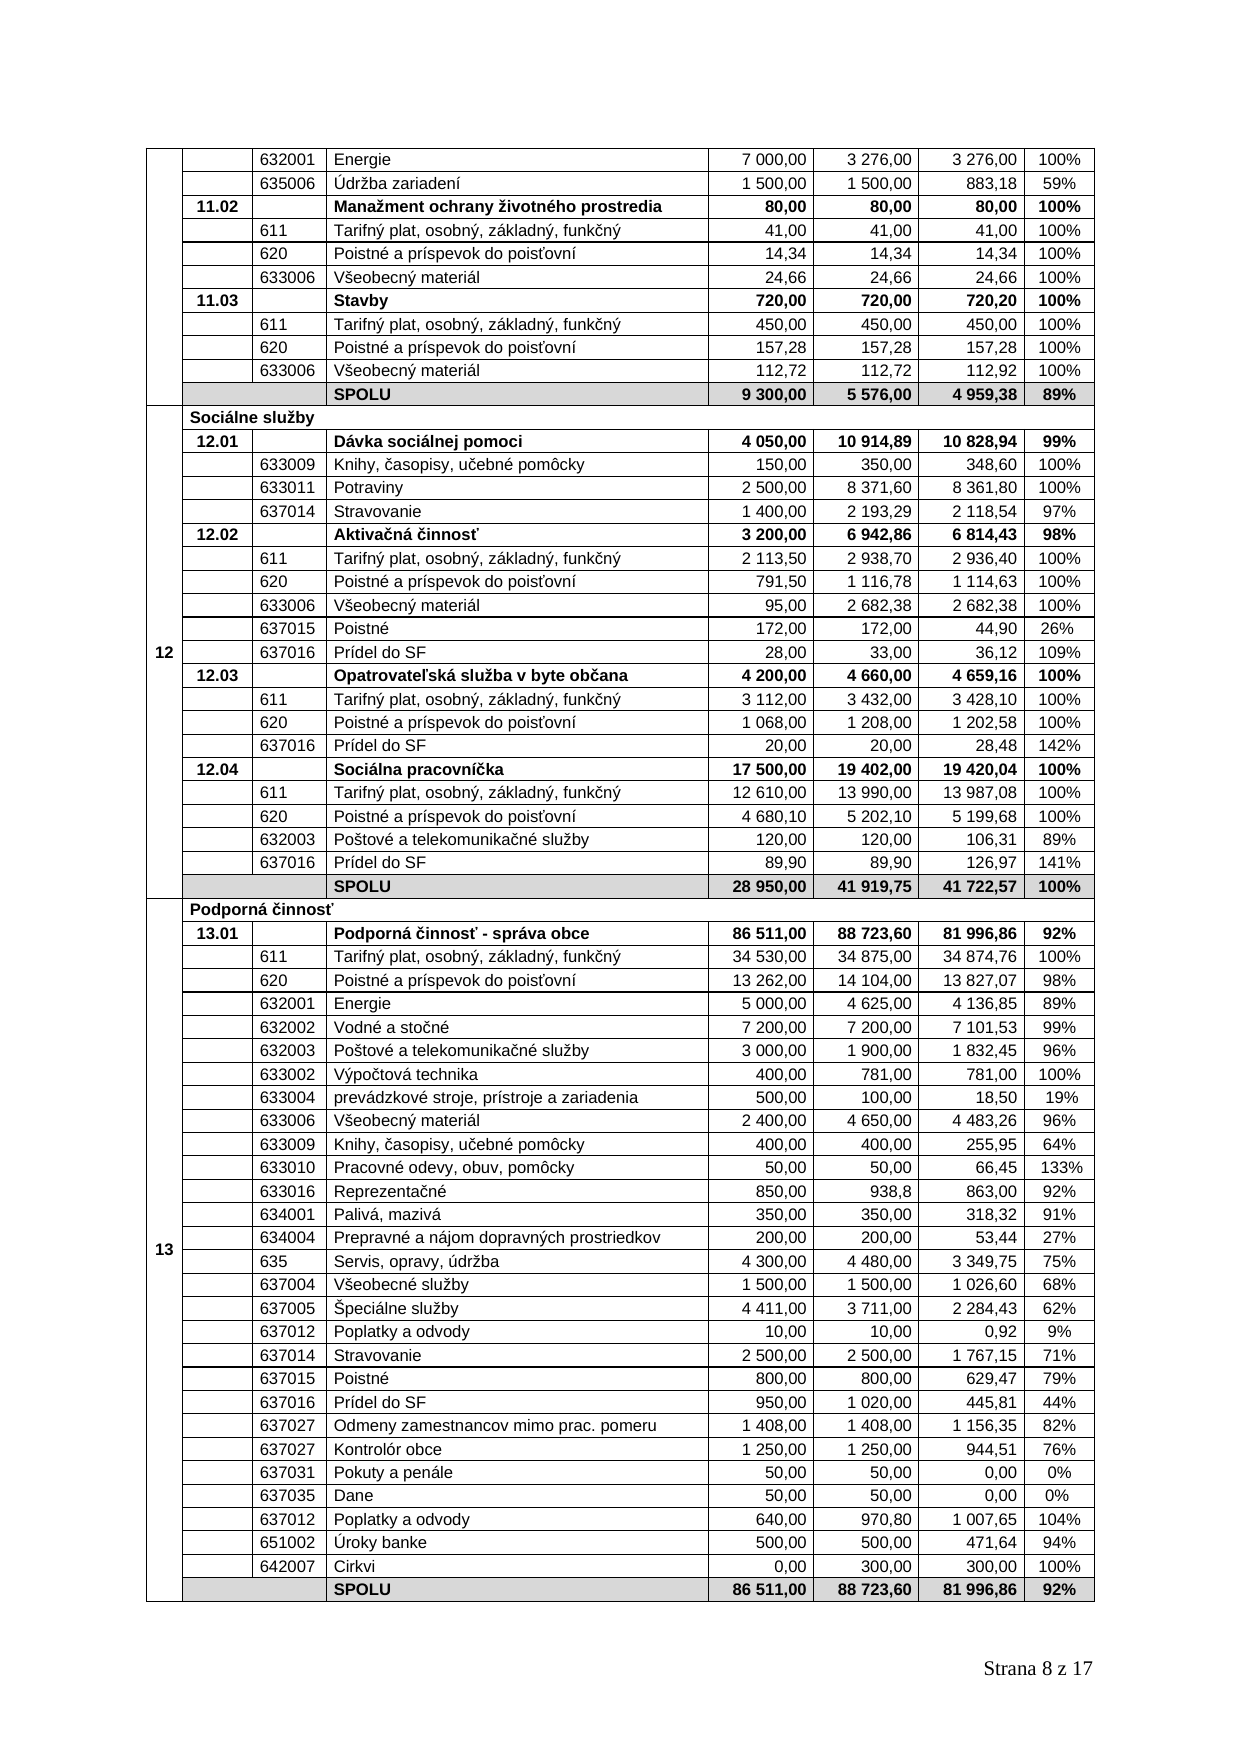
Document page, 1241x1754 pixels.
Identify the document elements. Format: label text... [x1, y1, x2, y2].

table_cell 86 511,00 [709, 922, 813, 944]
table_cell 20,00 [814, 735, 918, 757]
table_cell 633002 [253, 1063, 326, 1085]
table_cell 3 276,00 [814, 149, 918, 171]
table_cell 80,00 [814, 196, 918, 218]
table_cell 112,92 [919, 360, 1024, 382]
table_cell [183, 1039, 252, 1062]
table_cell [183, 781, 252, 804]
table_cell 637012 [253, 1321, 326, 1343]
table_cell 2 682,38 [919, 594, 1024, 616]
table_cell 12 610,00 [709, 781, 813, 804]
table_cell Dávka sociálnej pomoci [327, 430, 708, 452]
table_cell 13 987,08 [919, 781, 1024, 804]
table_cell 1 408,00 [814, 1414, 918, 1437]
table_cell [183, 1391, 252, 1413]
table_cell 28,00 [709, 641, 813, 663]
table_cell 50,00 [814, 1156, 918, 1179]
table_cell 2 118,54 [919, 500, 1024, 523]
table_cell [253, 922, 326, 944]
table_cell [183, 969, 252, 991]
table_cell 633016 [253, 1180, 326, 1202]
table_cell 44,90 [919, 618, 1024, 640]
table_cell Servis, opravy, údržba [327, 1250, 708, 1273]
table_cell 157,28 [814, 336, 918, 358]
table_cell 99% [1025, 1016, 1094, 1038]
table_cell 633009 [253, 1133, 326, 1155]
table_cell 96% [1025, 1039, 1094, 1062]
table_cell 13 990,00 [814, 781, 918, 804]
table_cell Tarifný plat, osobný, základný, funkčný [327, 547, 708, 569]
table_cell 100% [1025, 547, 1094, 569]
table_cell 2 500,00 [814, 1344, 918, 1366]
table_cell Všeobecný materiál [327, 1110, 708, 1132]
table_cell 157,28 [919, 336, 1024, 358]
table_cell 1 114,63 [919, 571, 1024, 593]
table_cell 89% [1025, 993, 1094, 1015]
table_cell Pokuty a penále [327, 1461, 708, 1483]
table_cell Všeobecný materiál [327, 594, 708, 616]
table_cell 348,60 [919, 453, 1024, 476]
table_cell 126,97 [919, 852, 1024, 874]
table_cell Poštové a telekomunikačné služby [327, 828, 708, 851]
table_cell 64% [1025, 1133, 1094, 1155]
table_cell 100% [1025, 1063, 1094, 1085]
table_cell Poistné a príspevok do poisťovní [327, 805, 708, 827]
table_cell 120,00 [709, 828, 813, 851]
table_cell 1 832,45 [919, 1039, 1024, 1062]
table_cell 19 420,04 [919, 758, 1024, 780]
table_cell 0% [1025, 1485, 1094, 1507]
table_cell 41,00 [919, 219, 1024, 241]
table_cell 11.03 [183, 289, 252, 312]
table_cell 1 900,00 [814, 1039, 918, 1062]
table_cell 3 432,00 [814, 688, 918, 710]
table_cell Prídel do SF [327, 852, 708, 874]
table_cell 8 371,60 [814, 477, 918, 499]
table_cell Poštové a telekomunikačné služby [327, 1039, 708, 1062]
table_cell Poplatky a odvody [327, 1508, 708, 1530]
table_cell Odmeny zamestnancov mimo prac. pomeru [327, 1414, 708, 1437]
table_cell 26% [1025, 618, 1094, 640]
table_cell 18,50 [919, 1086, 1024, 1108]
table_cell 2 400,00 [709, 1110, 813, 1132]
table_cell 50,00 [709, 1461, 813, 1483]
table_cell 400,00 [709, 1063, 813, 1085]
table_cell 3 200,00 [709, 524, 813, 546]
table_cell Manažment ochrany životného prostredia [327, 196, 708, 218]
table_cell [253, 289, 326, 312]
table_cell 633006 [253, 266, 326, 288]
table_cell Poistné [327, 1368, 708, 1390]
table_cell 100% [1025, 266, 1094, 288]
table_cell 28,48 [919, 735, 1024, 757]
table_cell 445,81 [919, 1391, 1024, 1413]
table_cell 637004 [253, 1274, 326, 1296]
table_cell 4 411,00 [709, 1297, 813, 1319]
table_cell 1 250,00 [814, 1438, 918, 1460]
table_cell 938,8 [814, 1180, 918, 1202]
table_cell 400,00 [709, 1133, 813, 1155]
table_cell 1 202,58 [919, 711, 1024, 733]
table_cell 100% [1025, 875, 1094, 898]
table_cell 9 300,00 [709, 383, 813, 405]
table_cell Poistné a príspevok do poisťovní [327, 243, 708, 265]
table_cell 720,00 [814, 289, 918, 312]
table_cell 637014 [253, 500, 326, 523]
table_cell Všeobecné služby [327, 1274, 708, 1296]
table_cell 3 711,00 [814, 1297, 918, 1319]
table_cell 20,00 [709, 735, 813, 757]
table_cell 13 262,00 [709, 969, 813, 991]
table_cell [183, 618, 252, 640]
table_cell 500,00 [814, 1531, 918, 1554]
table_cell 629,47 [919, 1368, 1024, 1390]
table_cell Aktivačná činnosť [327, 524, 708, 546]
table_cell 100% [1025, 360, 1094, 382]
table_cell 2 500,00 [709, 477, 813, 499]
table_cell [253, 758, 326, 780]
table_cell 632001 [253, 993, 326, 1015]
table_cell 637027 [253, 1414, 326, 1437]
table_cell 13 827,07 [919, 969, 1024, 991]
table_cell 4 200,00 [709, 664, 813, 687]
table_cell 1 156,35 [919, 1414, 1024, 1437]
table_cell [183, 1227, 252, 1249]
table_cell Energie [327, 149, 708, 171]
table_cell Tarifný plat, osobný, základný, funkčný [327, 219, 708, 241]
table_cell 81 996,86 [919, 922, 1024, 944]
table_cell SPOLU [327, 383, 708, 405]
table_cell Poplatky a odvody [327, 1321, 708, 1343]
table_cell 142% [1025, 735, 1094, 757]
table_cell 611 [253, 219, 326, 241]
table_cell 100% [1025, 946, 1094, 968]
table_cell 14,34 [709, 243, 813, 265]
table_cell [183, 383, 326, 405]
table_cell 620 [253, 243, 326, 265]
table_cell [183, 477, 252, 499]
table_cell [183, 1438, 252, 1460]
table_cell 94% [1025, 1531, 1094, 1554]
table_cell [183, 1578, 326, 1601]
table_cell 6 814,43 [919, 524, 1024, 546]
table_cell 100% [1025, 664, 1094, 687]
table_cell 500,00 [709, 1086, 813, 1108]
table_cell [183, 453, 252, 476]
table_cell 53,44 [919, 1227, 1024, 1249]
table_cell 24,66 [814, 266, 918, 288]
table_cell 720,20 [919, 289, 1024, 312]
table_cell 13.01 [183, 922, 252, 944]
table_cell Výpočtová technika [327, 1063, 708, 1085]
table_cell Údržba zariadení [327, 172, 708, 194]
table_cell [183, 219, 252, 241]
table_cell 637016 [253, 641, 326, 663]
table_cell 7 000,00 [709, 149, 813, 171]
table_cell 82% [1025, 1414, 1094, 1437]
table_cell 91% [1025, 1203, 1094, 1226]
table_cell Prídel do SF [327, 735, 708, 757]
table_cell Tarifný plat, osobný, základný, funkčný [327, 688, 708, 710]
table_cell 100% [1025, 805, 1094, 827]
table_cell 89% [1025, 828, 1094, 851]
table_cell Poistné a príspevok do poisťovní [327, 336, 708, 358]
table_cell 10 828,94 [919, 430, 1024, 452]
table_cell [253, 196, 326, 218]
table_cell 633006 [253, 360, 326, 382]
table_cell 633011 [253, 477, 326, 499]
table_cell [183, 1555, 252, 1577]
table_cell 81 996,86 [919, 1578, 1024, 1601]
table_cell 19% [1025, 1086, 1094, 1108]
table_cell [183, 1508, 252, 1530]
table_cell Pracovné odevy, obuv, pomôcky [327, 1156, 708, 1179]
table_cell [183, 1063, 252, 1085]
table_cell 50,00 [709, 1485, 813, 1507]
table_cell 1 208,00 [814, 711, 918, 733]
table_cell SPOLU [327, 1578, 708, 1601]
table_cell 2 113,50 [709, 547, 813, 569]
table_cell 255,95 [919, 1133, 1024, 1155]
table_cell Stavby [327, 289, 708, 312]
table_cell Úroky banke [327, 1531, 708, 1554]
table_cell 109% [1025, 641, 1094, 663]
table_cell [183, 1461, 252, 1483]
table_cell 4 660,00 [814, 664, 918, 687]
table_cell [183, 993, 252, 1015]
table_cell 637014 [253, 1344, 326, 1366]
table_cell 6 942,86 [814, 524, 918, 546]
table_cell 1 408,00 [709, 1414, 813, 1437]
table_cell 781,00 [814, 1063, 918, 1085]
table_cell 172,00 [814, 618, 918, 640]
table_cell 450,00 [709, 313, 813, 335]
table_cell 68% [1025, 1274, 1094, 1296]
table_cell 88 723,60 [814, 1578, 918, 1601]
table_cell 4 483,26 [919, 1110, 1024, 1132]
table_cell 632003 [253, 1039, 326, 1062]
table_cell 1 400,00 [709, 500, 813, 523]
table_cell Prepravné a nájom dopravných prostriedkov [327, 1227, 708, 1249]
table_cell 950,00 [709, 1391, 813, 1413]
table_cell [183, 266, 252, 288]
table_cell 12.01 [183, 430, 252, 452]
table_cell 100% [1025, 781, 1094, 804]
table_cell 4 136,85 [919, 993, 1024, 1015]
table_cell 800,00 [814, 1368, 918, 1390]
table_cell 0,00 [919, 1461, 1024, 1483]
table_cell 172,00 [709, 618, 813, 640]
table_cell [183, 946, 252, 968]
table_cell 1 500,00 [709, 172, 813, 194]
table_cell 970,80 [814, 1508, 918, 1530]
table_cell 850,00 [709, 1180, 813, 1202]
table_cell [183, 1344, 252, 1366]
table_cell Potraviny [327, 477, 708, 499]
table_cell 89,90 [709, 852, 813, 874]
table_cell 12.04 [183, 758, 252, 780]
table_cell 633004 [253, 1086, 326, 1108]
table_cell 611 [253, 946, 326, 968]
table_cell [183, 1368, 252, 1390]
table_cell 633006 [253, 594, 326, 616]
table_cell 50,00 [814, 1485, 918, 1507]
table_cell 637016 [253, 1391, 326, 1413]
table_cell 100% [1025, 453, 1094, 476]
table_cell Stravovanie [327, 1344, 708, 1366]
table_cell Podporná činnosť [183, 899, 1094, 921]
table_cell [183, 1203, 252, 1226]
table_cell 350,00 [814, 453, 918, 476]
table_cell 2 938,70 [814, 547, 918, 569]
table_cell Prídel do SF [327, 1391, 708, 1413]
table_cell 791,50 [709, 571, 813, 593]
table_cell 33,00 [814, 641, 918, 663]
table_cell 92% [1025, 1180, 1094, 1202]
table_cell 633006 [253, 1110, 326, 1132]
table_cell 100% [1025, 196, 1094, 218]
table_cell 157,28 [709, 336, 813, 358]
table_cell Sociálna pracovníčka [327, 758, 708, 780]
table_cell 637031 [253, 1461, 326, 1483]
table_cell 200,00 [709, 1227, 813, 1249]
table_cell 637012 [253, 1508, 326, 1530]
table_cell [183, 1250, 252, 1273]
table_cell [183, 852, 252, 874]
table_cell 59% [1025, 172, 1094, 194]
table_cell 5 202,10 [814, 805, 918, 827]
table_cell 620 [253, 336, 326, 358]
table_cell [183, 735, 252, 757]
table_cell 883,18 [919, 172, 1024, 194]
table_cell 635006 [253, 172, 326, 194]
table_cell 2 682,38 [814, 594, 918, 616]
table_cell [183, 1297, 252, 1319]
table_cell 28 950,00 [709, 875, 813, 898]
table_cell [183, 1180, 252, 1202]
table_cell 41,00 [709, 219, 813, 241]
table_cell 2 500,00 [709, 1344, 813, 1366]
table_cell 2 193,29 [814, 500, 918, 523]
table_cell 100% [1025, 688, 1094, 710]
table_cell 34 875,00 [814, 946, 918, 968]
table_cell 19 402,00 [814, 758, 918, 780]
table_cell Tarifný plat, osobný, základný, funkčný [327, 946, 708, 968]
table_cell Stravovanie [327, 500, 708, 523]
table_cell 100% [1025, 571, 1094, 593]
table_cell 1 500,00 [814, 1274, 918, 1296]
table_cell 100% [1025, 594, 1094, 616]
table_cell Dane [327, 1485, 708, 1507]
table_cell 44% [1025, 1391, 1094, 1413]
table_cell prevádzkové stroje, prístroje a zariadenia [327, 1086, 708, 1108]
table_cell 632001 [253, 149, 326, 171]
table_cell 637035 [253, 1485, 326, 1507]
table_cell 450,00 [814, 313, 918, 335]
table_cell 633010 [253, 1156, 326, 1179]
table_cell [183, 360, 252, 382]
table_cell 634004 [253, 1227, 326, 1249]
table_cell 633009 [253, 453, 326, 476]
table_cell 100% [1025, 477, 1094, 499]
table_cell 637027 [253, 1438, 326, 1460]
table_cell SPOLU [327, 875, 708, 898]
table_cell 450,00 [919, 313, 1024, 335]
table_cell 62% [1025, 1297, 1094, 1319]
table_cell 75% [1025, 1250, 1094, 1273]
table_cell 1 500,00 [814, 172, 918, 194]
table_cell [183, 805, 252, 827]
table_cell 1 026,60 [919, 1274, 1024, 1296]
table_cell 76% [1025, 1438, 1094, 1460]
table_cell Energie [327, 993, 708, 1015]
table_cell 50,00 [814, 1461, 918, 1483]
table_cell 1 250,00 [709, 1438, 813, 1460]
table_cell 100% [1025, 758, 1094, 780]
table_cell 350,00 [814, 1203, 918, 1226]
table_cell 5 199,68 [919, 805, 1024, 827]
table_cell 100% [1025, 711, 1094, 733]
table_cell [183, 149, 252, 171]
table_cell 95,00 [709, 594, 813, 616]
table_cell 632003 [253, 828, 326, 851]
table_cell Špeciálne služby [327, 1297, 708, 1319]
table_cell 41,00 [814, 219, 918, 241]
table_cell 100% [1025, 219, 1094, 241]
table_cell [183, 243, 252, 265]
table_cell 14 104,00 [814, 969, 918, 991]
table_cell 100% [1025, 289, 1094, 312]
table_cell 635 [253, 1250, 326, 1273]
table_cell 9% [1025, 1321, 1094, 1343]
table_cell 11.02 [183, 196, 252, 218]
table_cell 300,00 [919, 1555, 1024, 1577]
table_cell [183, 641, 252, 663]
table_cell 640,00 [709, 1508, 813, 1530]
table_cell Podporná činnosť - správa obce [327, 922, 708, 944]
table_cell 200,00 [814, 1227, 918, 1249]
table_cell 34 530,00 [709, 946, 813, 968]
table_cell 1 020,00 [814, 1391, 918, 1413]
table_cell [183, 1086, 252, 1108]
table_cell 8 361,80 [919, 477, 1024, 499]
table_cell 133% [1025, 1156, 1094, 1179]
table_cell 3 000,00 [709, 1039, 813, 1062]
table_cell 106,31 [919, 828, 1024, 851]
table_cell Reprezentačné [327, 1180, 708, 1202]
table_cell 634001 [253, 1203, 326, 1226]
table_cell 100,00 [814, 1086, 918, 1108]
table_cell [183, 1156, 252, 1179]
table_cell 637005 [253, 1297, 326, 1319]
table_cell 100% [1025, 243, 1094, 265]
table_cell 100% [1025, 1555, 1094, 1577]
table_cell [183, 1321, 252, 1343]
table_cell Tarifný plat, osobný, základný, funkčný [327, 313, 708, 335]
table_cell 112,72 [709, 360, 813, 382]
table_cell 5 576,00 [814, 383, 918, 405]
table_cell [183, 1016, 252, 1038]
table_cell [183, 172, 252, 194]
table_cell [183, 313, 252, 335]
table_cell 80,00 [709, 196, 813, 218]
table_cell 611 [253, 688, 326, 710]
table_cell 637016 [253, 735, 326, 757]
table_cell 104% [1025, 1508, 1094, 1530]
table_cell 14,34 [919, 243, 1024, 265]
table_cell [183, 547, 252, 569]
table_cell [183, 594, 252, 616]
table_cell 100% [1025, 149, 1094, 171]
table_cell 611 [253, 313, 326, 335]
table_cell 4 050,00 [709, 430, 813, 452]
table_cell [183, 1485, 252, 1507]
table_cell [183, 688, 252, 710]
table_cell 14,34 [814, 243, 918, 265]
table_cell 80,00 [919, 196, 1024, 218]
table_cell 0,00 [919, 1485, 1024, 1507]
table_cell 10,00 [709, 1321, 813, 1343]
table_cell 620 [253, 711, 326, 733]
table_cell 7 101,53 [919, 1016, 1024, 1038]
table_cell 41 722,57 [919, 875, 1024, 898]
table_cell 3 112,00 [709, 688, 813, 710]
table_cell 120,00 [814, 828, 918, 851]
table_cell 611 [253, 781, 326, 804]
table_cell 720,00 [709, 289, 813, 312]
table_cell 10 914,89 [814, 430, 918, 452]
table_cell 0,00 [709, 1555, 813, 1577]
table_cell 1 767,15 [919, 1344, 1024, 1366]
table_cell 620 [253, 969, 326, 991]
table_cell Poistné a príspevok do poisťovní [327, 571, 708, 593]
table_cell 4 480,00 [814, 1250, 918, 1273]
table_cell 7 200,00 [814, 1016, 918, 1038]
table_cell 620 [253, 805, 326, 827]
table_cell [183, 500, 252, 523]
table_cell 99% [1025, 430, 1094, 452]
table_cell 1 068,00 [709, 711, 813, 733]
table_cell [183, 1414, 252, 1437]
table_cell [183, 1274, 252, 1296]
table_cell 318,32 [919, 1203, 1024, 1226]
table_cell 637015 [253, 1368, 326, 1390]
table_cell 651002 [253, 1531, 326, 1554]
table_cell 781,00 [919, 1063, 1024, 1085]
table_cell [183, 1133, 252, 1155]
table_cell 400,00 [814, 1133, 918, 1155]
table_cell 4 300,00 [709, 1250, 813, 1273]
table_cell 4 625,00 [814, 993, 918, 1015]
table_cell Kontrolór obce [327, 1438, 708, 1460]
table_cell [183, 875, 326, 898]
table_cell Sociálne služby [183, 406, 1094, 429]
table_cell 150,00 [709, 453, 813, 476]
table_cell 24,66 [709, 266, 813, 288]
table_cell [183, 336, 252, 358]
table_cell Vodné a stočné [327, 1016, 708, 1038]
table_cell [183, 571, 252, 593]
table_cell 642007 [253, 1555, 326, 1577]
table_cell Opatrovateľská služba v byte občana [327, 664, 708, 687]
table_cell Knihy, časopisy, učebné pomôcky [327, 1133, 708, 1155]
table_cell 2 936,40 [919, 547, 1024, 569]
table_cell 5 000,00 [709, 993, 813, 1015]
table_cell [253, 664, 326, 687]
table_cell Všeobecný materiál [327, 360, 708, 382]
table_cell 3 276,00 [919, 149, 1024, 171]
table_cell 96% [1025, 1110, 1094, 1132]
table_cell 88 723,60 [814, 922, 918, 944]
table_cell 7 200,00 [709, 1016, 813, 1038]
table_cell 2 284,43 [919, 1297, 1024, 1319]
table_cell 1 116,78 [814, 571, 918, 593]
table_cell [253, 430, 326, 452]
table_cell 300,00 [814, 1555, 918, 1577]
table_cell 13 [147, 899, 182, 1601]
table_cell 637016 [253, 852, 326, 874]
table_cell 620 [253, 571, 326, 593]
table_cell 1 007,65 [919, 1508, 1024, 1530]
table_cell [183, 1110, 252, 1132]
table_cell 350,00 [709, 1203, 813, 1226]
table_cell 141% [1025, 852, 1094, 874]
table_cell 86 511,00 [709, 1578, 813, 1601]
table_cell 0% [1025, 1461, 1094, 1483]
table_cell 611 [253, 547, 326, 569]
table_cell 4 959,38 [919, 383, 1024, 405]
table_cell 3 349,75 [919, 1250, 1024, 1273]
table_cell 92% [1025, 922, 1094, 944]
table_cell 27% [1025, 1227, 1094, 1249]
table_cell Tarifný plat, osobný, základný, funkčný [327, 781, 708, 804]
table_cell 24,66 [919, 266, 1024, 288]
table_cell Cirkvi [327, 1555, 708, 1577]
table_cell 0,92 [919, 1321, 1024, 1343]
table_cell 3 428,10 [919, 688, 1024, 710]
table_cell Prídel do SF [327, 641, 708, 663]
table_cell Všeobecný materiál [327, 266, 708, 288]
table_cell 944,51 [919, 1438, 1024, 1460]
table_cell 4 659,16 [919, 664, 1024, 687]
table_cell 10,00 [814, 1321, 918, 1343]
table_cell 1 500,00 [709, 1274, 813, 1296]
table_cell 98% [1025, 524, 1094, 546]
table_cell 12 [147, 406, 182, 898]
table_cell Poistné a príspevok do poisťovní [327, 969, 708, 991]
table_cell 12.02 [183, 524, 252, 546]
table_cell 66,45 [919, 1156, 1024, 1179]
table_cell 36,12 [919, 641, 1024, 663]
table_cell Knihy, časopisy, učebné pomôcky [327, 453, 708, 476]
table_cell 41 919,75 [814, 875, 918, 898]
table_cell [183, 711, 252, 733]
table_cell 34 874,76 [919, 946, 1024, 968]
table_cell 4 650,00 [814, 1110, 918, 1132]
table_cell 97% [1025, 500, 1094, 523]
table_cell [183, 1531, 252, 1554]
table_cell 71% [1025, 1344, 1094, 1366]
table_cell [183, 828, 252, 851]
table_cell 100% [1025, 336, 1094, 358]
table_cell 4 680,10 [709, 805, 813, 827]
table_cell Poistné a príspevok do poisťovní [327, 711, 708, 733]
table_cell 112,72 [814, 360, 918, 382]
table_cell 800,00 [709, 1368, 813, 1390]
table_cell 79% [1025, 1368, 1094, 1390]
table_cell 50,00 [709, 1156, 813, 1179]
table_cell 89,90 [814, 852, 918, 874]
table_cell 92% [1025, 1578, 1094, 1601]
table_cell 89% [1025, 383, 1094, 405]
table_cell 12.03 [183, 664, 252, 687]
table_cell 863,00 [919, 1180, 1024, 1202]
table_cell [253, 524, 326, 546]
table_cell 17 500,00 [709, 758, 813, 780]
table_cell 632002 [253, 1016, 326, 1038]
table_cell Palivá, mazivá [327, 1203, 708, 1226]
table_cell 100% [1025, 313, 1094, 335]
table_cell 471,64 [919, 1531, 1024, 1554]
table_cell 98% [1025, 969, 1094, 991]
table_cell 637015 [253, 618, 326, 640]
table_cell 500,00 [709, 1531, 813, 1554]
table_cell Poistné [327, 618, 708, 640]
